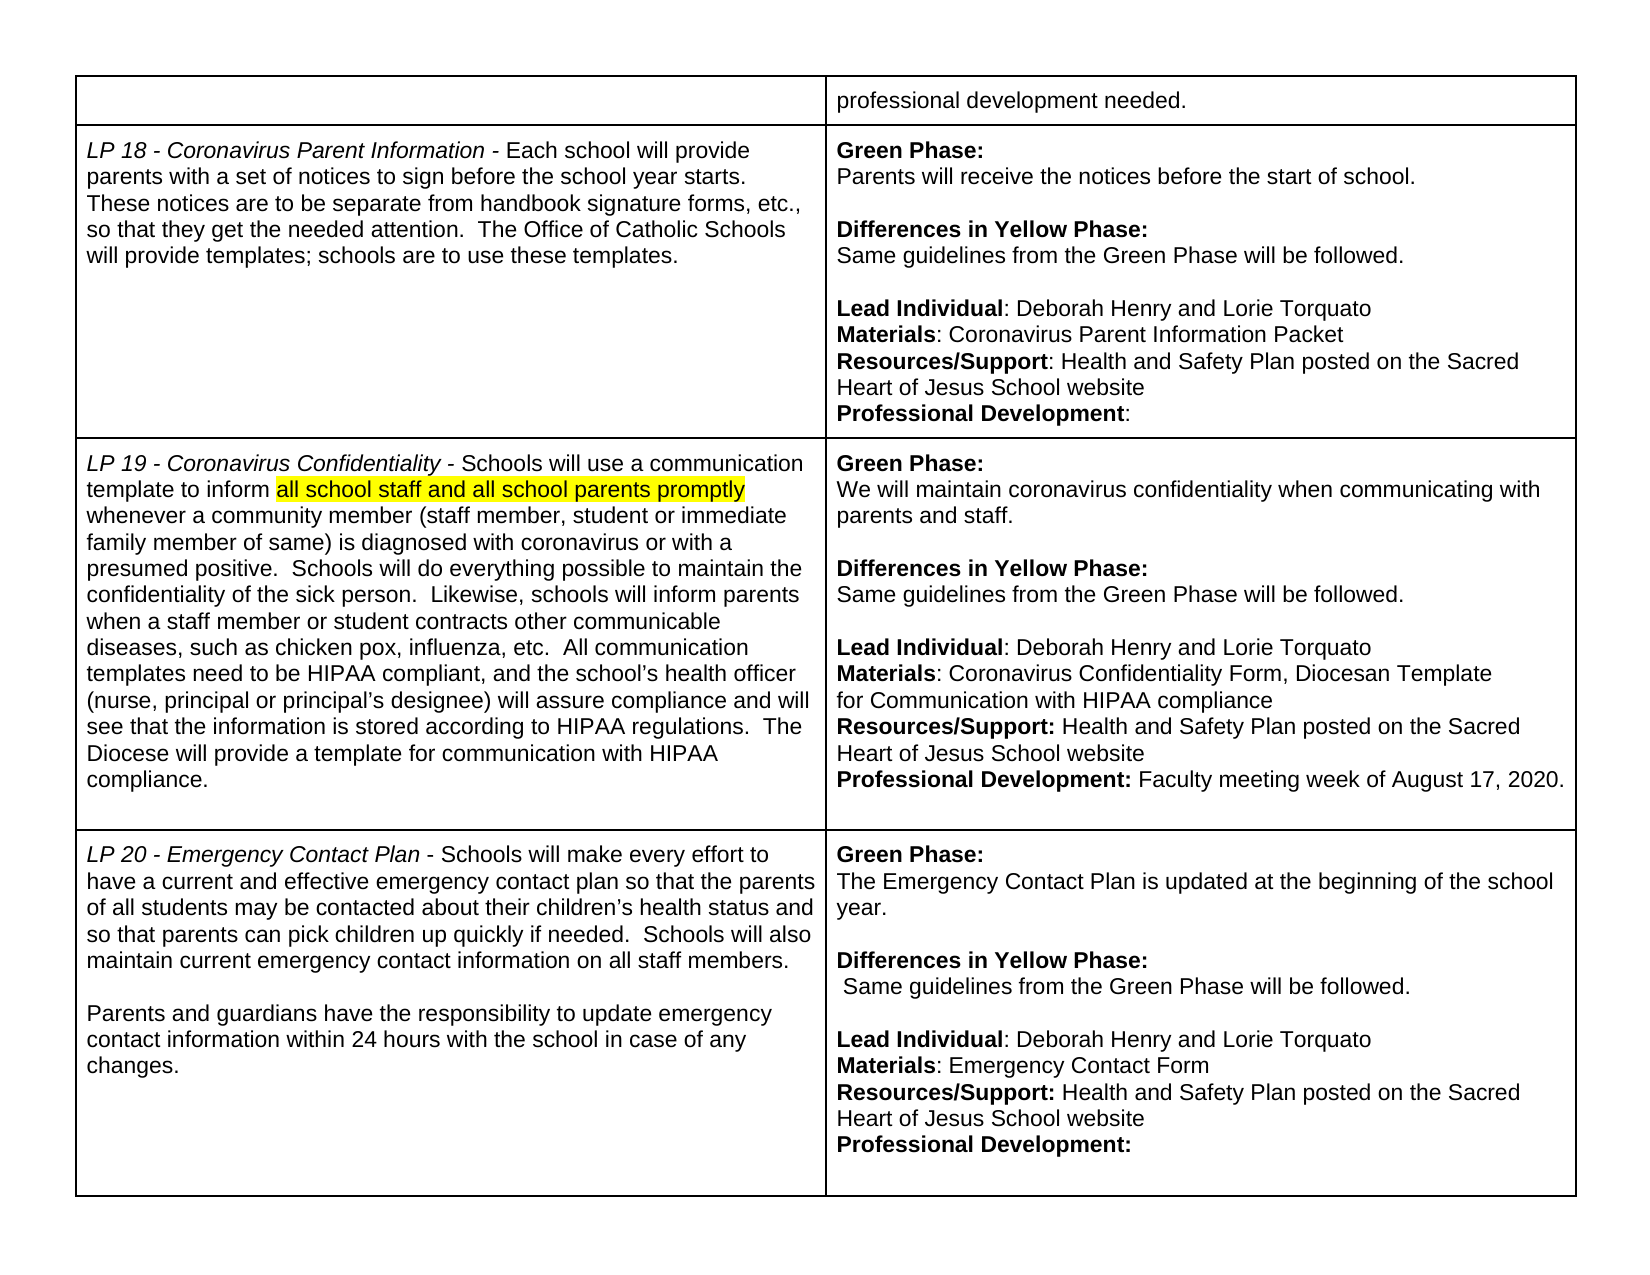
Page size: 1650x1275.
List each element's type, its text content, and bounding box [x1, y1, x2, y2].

table_cell Green Phase: We will maintain coronavirus confidentiality when communicating with parents and staff. Differences in Yellow Phase: Same guidelines from the Green Phase will be followed. Lead Individual: Deborah Henry and Lorie Torquato Materials: Coronavirus Confidentiality Form, Diocesan Template for Communication with HIPAA compliance Resources/Support: Health and Safety Plan posted on the Sacred Heart of Jesus School website Professional Development: Faculty meeting week of August 17, 2020. [827, 439, 1575, 829]
table_cell LP 19 - Coronavirus Confidentiality - Schools will use a communication template to inform all school staff and all school parents promptly whenever a community member (staff member, student or immediate family member of same) is diagnosed with coronavirus or with a presumed positive. Schools will do everything possible to maintain the confidentiality of the sick person. Likewise, schools will inform parents when a staff member or student contracts other communicable diseases, such as chicken pox, influenza, etc. All communication templates need to be HIPAA compliant, and the school’s health officer (nurse, principal or principal’s designee) will assure compliance and will see that the information is stored according to HIPAA regulations. The Diocese will provide a template for communication with HIPAA compliance. [77, 439, 825, 829]
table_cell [827, 77, 1575, 124]
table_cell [77, 77, 825, 124]
table_cell Green Phase: The Emergency Contact Plan is updated at the beginning of the school year. Differences in Yellow Phase: Same guidelines from the Green Phase will be followed. Lead Individual: Deborah Henry and Lorie Torquato Materials: Emergency Contact Form Resources/Support: Health and Safety Plan posted on the Sacred Heart of Jesus School website Professional Development: [827, 831, 1575, 1194]
table_cell LP 18 - Coronavirus Parent Information - Each school will provide parents with a set of notices to sign before the school year starts. These notices are to be separate from handbook signature forms, etc., so that they get the needed attention. The Office of Catholic Schools will provide templates; schools are to use these templates. [77, 126, 825, 437]
table_cell LP 20 - Emergency Contact Plan - Schools will make every effort to have a current and effective emergency contact plan so that the parents of all students may be contacted about their children’s health status and so that parents can pick children up quickly if needed. Schools will also maintain current emergency contact information on all staff members. Parents and guardians have the responsibility to update emergency contact information within 24 hours with the school in case of any changes. [77, 831, 825, 1194]
table_cell Green Phase: Parents will receive the notices before the start of school. Differences in Yellow Phase: Same guidelines from the Green Phase will be followed. Lead Individual: Deborah Henry and Lorie Torquato Materials: Coronavirus Parent Information Packet Resources/Support: Health and Safety Plan posted on the Sacred Heart of Jesus School website Professional Development: [827, 126, 1575, 437]
